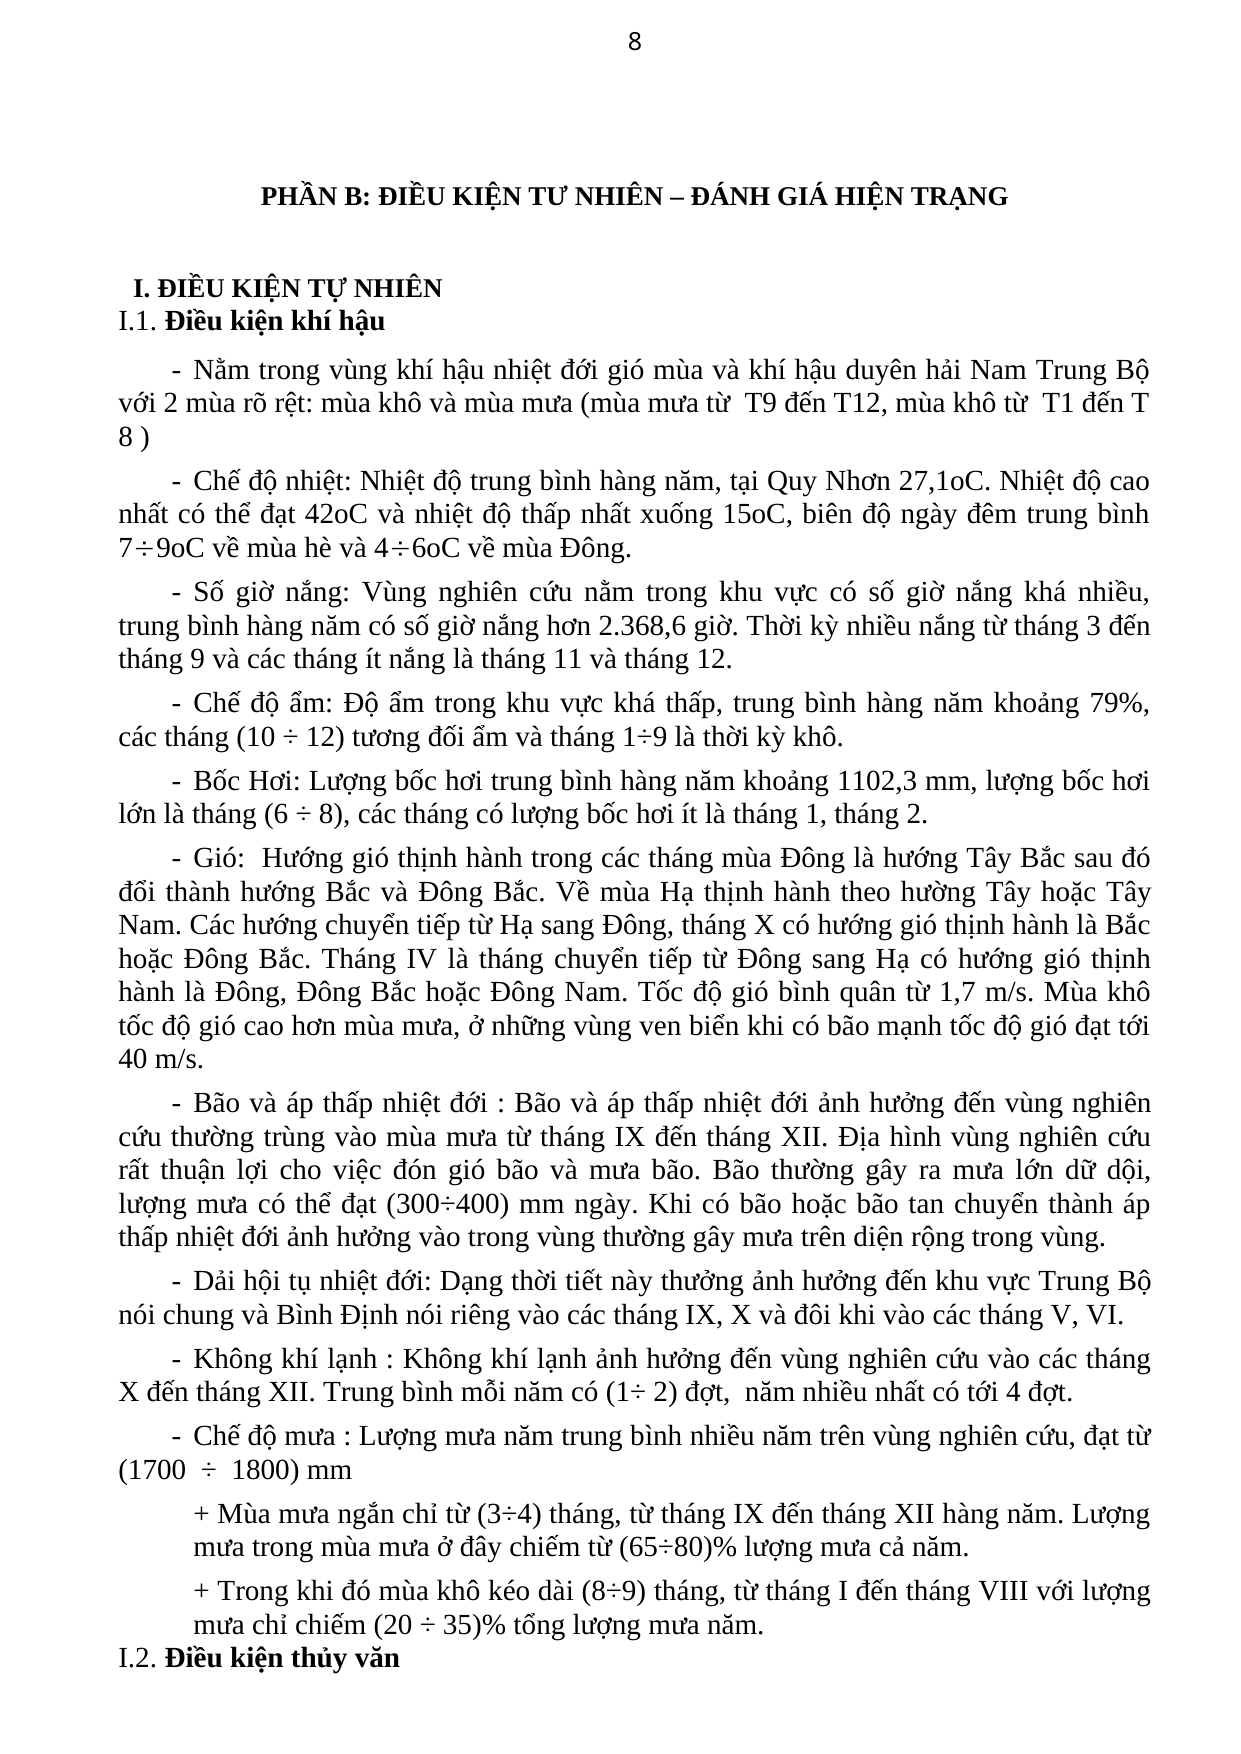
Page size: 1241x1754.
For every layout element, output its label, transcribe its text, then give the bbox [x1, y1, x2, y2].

text + Mùa mưa ngắn chỉ từ (3÷4) tháng, từ tháng IX đến tháng XII hàng năm. Lượng mưa trong mùa mưa ở đây chiếm từ (65÷80)% lượng mưa cả năm. [193, 1496, 1151, 1563]
text Điều kiện khí hậu [118, 303, 1151, 337]
text ĐIỀU KIỆN TƯ NHIÊN – ĐÁNH GIÁ HIỆN TRẠNG [118, 180, 1151, 211]
list Chế độ ẩm: Độ ẩm trong khu vực khá thấp, trung bình hàng năm khoảng 79%, các tháng (10 ÷ 12) tương đối ẩm và tháng 1÷9 là thời kỳ khô. [118, 685, 1151, 752]
list Gió: Hướng gió thịnh hành trong các tháng mùa Đông là hướng Tây Bắc sau đó đổi thành hướng Bắc và Đông Bắc. Về mùa Hạ thịnh hành theo hường Tây hoặc Tây Nam. Các hướng chuyển tiếp từ Hạ sang Đông, tháng X có hướng gió thịnh hành là Bắc hoặc Đông Bắc. Tháng IV là tháng chuyển tiếp từ Đông sang Hạ có hướng gió thịnh hành là Đông, Đông Bắc hoặc Đông Nam. Tốc độ gió bình quân từ 1,7 m/s. Mùa khô tốc độ gió cao hơn mùa mưa, ở những vùng ven biển khi có bão mạnh tốc độ gió đạt tới 40 m/s. [118, 840, 1151, 1075]
list Bão và áp thấp nhiệt đới : Bão và áp thấp nhiệt đới ảnh hưởng đến vùng nghiên cứu thường trùng vào mùa mưa từ tháng IX đến tháng XII. Địa hình vùng nghiên cứu rất thuận lợi cho việc đón gió bão và mưa bão. Bão thường gây ra mưa lớn dữ dội, lượng mưa có thể đạt (300÷400) mm ngày. Khi có bão hoặc bão tan chuyển thành áp thấp nhiệt đới ảnh hưởng vào trong vùng thường gây mưa trên diện rộng trong vùng. [118, 1085, 1151, 1253]
list Chế độ nhiệt: Nhiệt độ trung bình hàng năm, tại Quy Nhơn 27,1oC. Nhiệt độ cao nhất có thể đạt 42oC và nhiệt độ thấp nhất xuống 15oC, biên độ ngày đêm trung bình 79oC về mùa hè và 46oC về mùa Đông. [118, 463, 1151, 564]
list Không khí lạnh : Không khí lạnh ảnh hưởng đến vùng nghiên cứu vào các tháng X đến tháng XII. Trung bình mỗi năm có (1÷ 2) đợt, năm nhiều nhất có tới 4 đợt. [118, 1341, 1151, 1408]
list Dải hội tụ nhiệt đới: Dạng thời tiết này thưởng ảnh hưởng đến khu vực Trung Bộ nói chung và Bình Định nói riêng vào các tháng IX, X và đôi khi vào các tháng V, VI. [118, 1263, 1151, 1331]
list Bốc Hơi: Lượng bốc hơi trung bình hàng năm khoảng 1102,3 mm, lượng bốc hơi lớn là tháng (6 ÷ 8), các tháng có lượng bốc hơi ít là tháng 1, tháng 2. [118, 763, 1151, 830]
text Điều kiện thủy văn [118, 1641, 1151, 1674]
list Chế độ mưa : Lượng mưa năm trung bình nhiều năm trên vùng nghiên cứu, đạt từ (1700 ÷ 1800) mm [118, 1418, 1151, 1486]
list Nằm trong vùng khí hậu nhiệt đới gió mùa và khí hậu duyên hải Nam Trung Bộ với 2 mùa rõ rệt: mùa khô và mùa mưa (mùa mưa từ T9 đến T12, mùa khô từ T1 đến T 8 ) [118, 352, 1151, 453]
text + Trong khi đó mùa khô kéo dài (8÷9) tháng, từ tháng I đến tháng VIII với lượng mưa chỉ chiếm (20 ÷ 35)% tổng lượng mưa năm. [193, 1573, 1151, 1641]
list Số giờ nắng: Vùng nghiên cứu nằm trong khu vực có số giờ nắng khá nhiều, trung bình hàng năm có số giờ nắng hơn 2.368,6 giờ. Thời kỳ nhiều nắng từ tháng 3 đến tháng 9 và các tháng ít nắng là tháng 11 và tháng 12. [118, 574, 1151, 675]
text ĐIỀU KIỆN TỰ NHIÊN [133, 272, 1141, 303]
